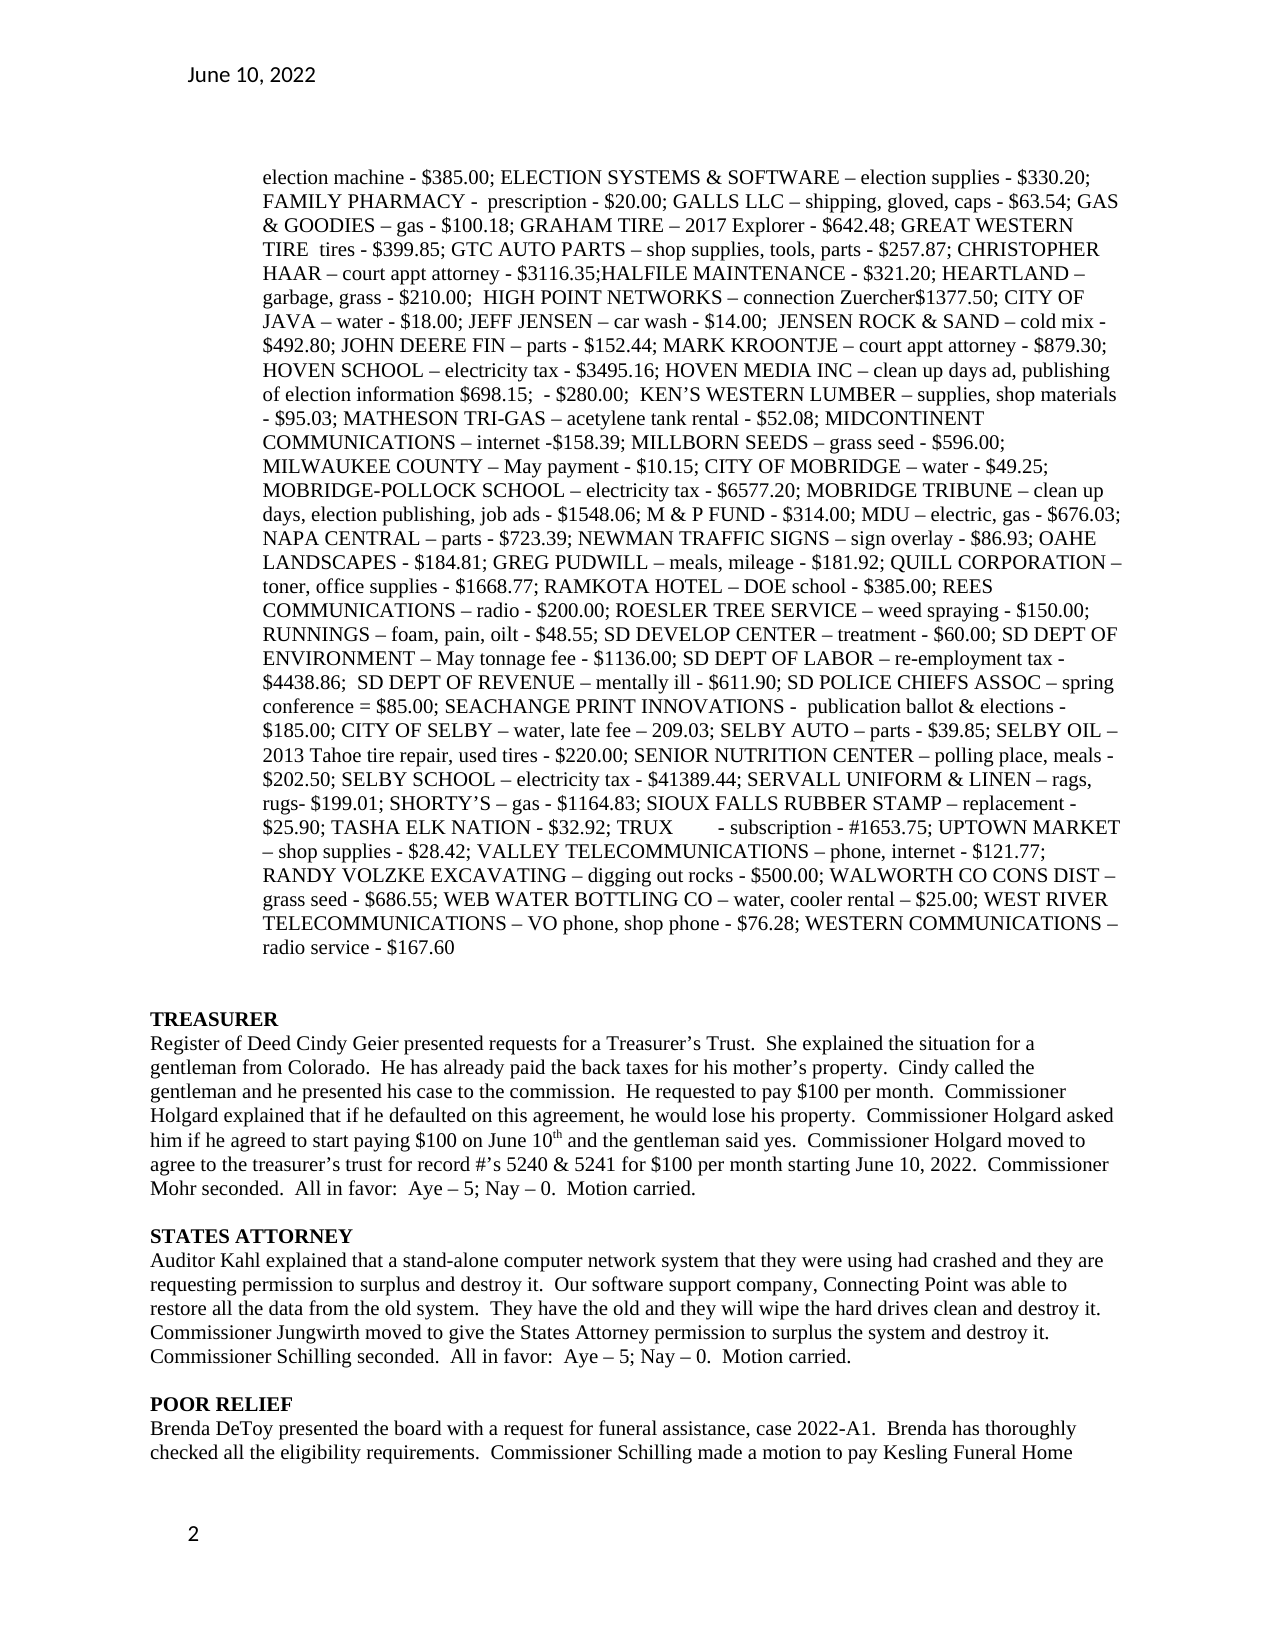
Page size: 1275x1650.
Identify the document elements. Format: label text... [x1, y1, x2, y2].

text TREASURER [150, 1007, 1125, 1031]
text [262, 165, 1125, 959]
text STATES ATTORNEY [150, 1224, 1125, 1248]
text Register of Deed Cindy Geier presented requests for a Treasurer’s Trust. She explained the situation for a gentleman from Colorado. He has already paid the back taxes for his mother’s property. Cindy called the gentleman and he presented his case to the commission. He requested to pay $100 per month. Commissioner Holgard explained that if he defaulted on this agreement, he would lose his property. Commissioner Holgard asked him if he agreed to start paying $100 on June 10th and the gentleman said yes. Commissioner Holgard moved to agree to the treasurer’s trust for record #’s 5240 & 5241 for $100 per month starting June 10, 2022. Commissioner Mohr seconded. All in favor: Aye – 5; Nay – 0. Motion carried. [150, 1031, 1125, 1200]
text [150, 1416, 1125, 1464]
text Auditor Kahl explained that a stand-alone computer network system that they were using had crashed and they are requesting permission to surplus and destroy it. Our software support company, Connecting Point was able to restore all the data from the old system. They have the old and they will wipe the hard drives clean and destroy it. Commissioner Jungwirth moved to give the States Attorney permission to surplus the system and destroy it. Commissioner Schilling seconded. All in favor: Aye – 5; Nay – 0. Motion carried. [150, 1248, 1125, 1368]
text POOR RELIEF [150, 1392, 1125, 1416]
